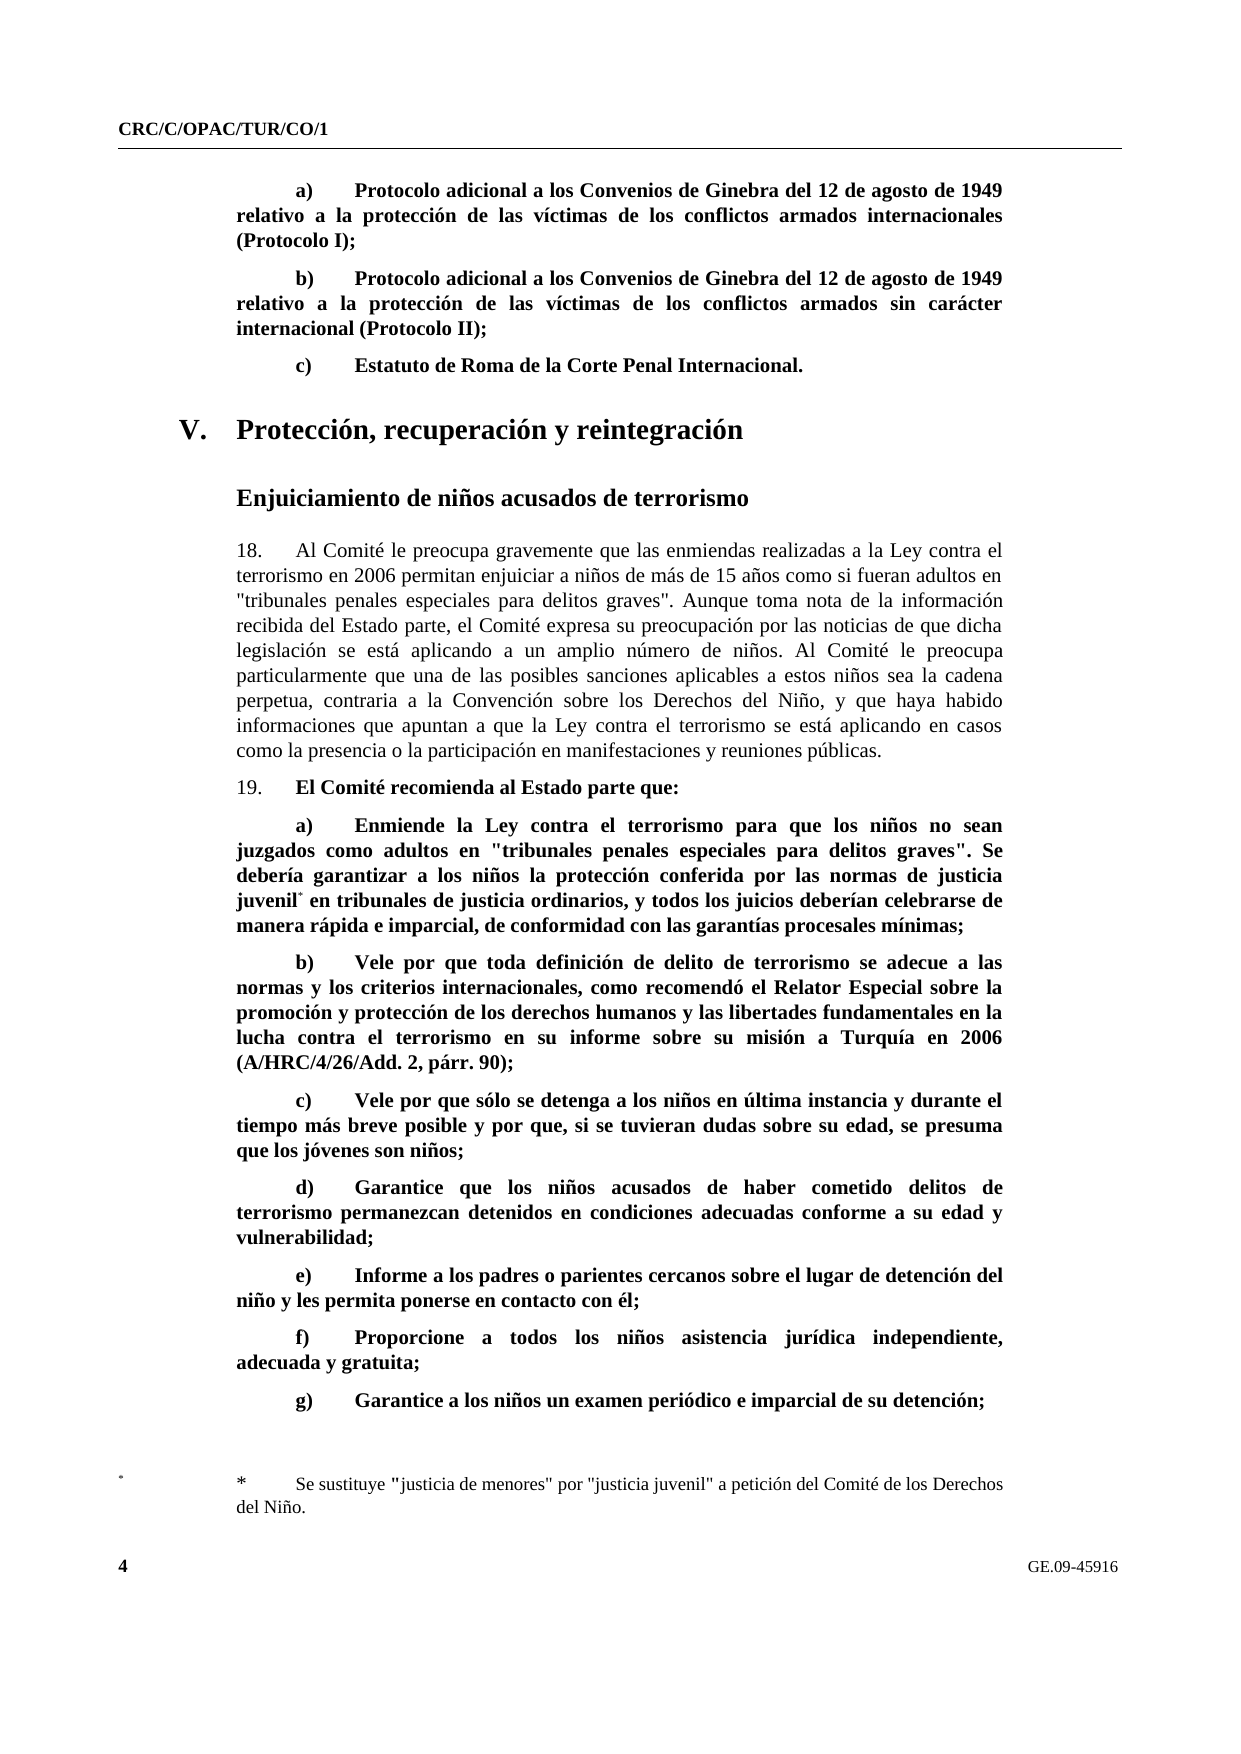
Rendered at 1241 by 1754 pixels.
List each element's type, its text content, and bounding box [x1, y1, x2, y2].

text b) Vele por que toda definición de delito de terrorismo se adecue a las normas y los criterios internacionales, como recomendó el Relator Especial sobre la promoción y protección de los derechos humanos y las libertades fundamentales en la lucha contra el terrorismo en su informe sobre su misión a Turquía en 2006 (A/HRC/4/26/Add. 2, párr. 90); [236, 949, 1004, 1074]
text a) Enmiende la Ley contra el terrorismo para que los niños no sean juzgados como adultos en "tribunales penales especiales para delitos graves". Se debería garantizar a los niños la protección conferida por las normas de justicia juvenil* en tribunales de justicia ordinarios, y todos los juicios deberían celebrarse de manera rápida e imparcial, de conformidad con las garantías procesales mínimas; [236, 812, 1004, 937]
text 19. El Comité recomienda al Estado parte que: [236, 774, 1004, 799]
text f) Proporcione a todos los niños asistencia jurídica independiente, adecuada y gratuita; [236, 1324, 1004, 1374]
text e) Informe a los padres o parientes cercanos sobre el lugar de detención del niño y les permita ponerse en contacto con él; [236, 1262, 1004, 1312]
text b) Protocolo adicional a los Convenios de Ginebra del 12 de agosto de 1949 relativo a la protección de las víctimas de los conflictos armados sin carácter internacional (Protocolo II); [236, 265, 1004, 340]
text d) Garantice que los niños acusados de haber cometido delitos de terrorismo permanezcan detenidos en condiciones adecuadas conforme a su edad y vulnerabilidad; [236, 1174, 1004, 1249]
text a) Protocolo adicional a los Convenios de Ginebra del 12 de agosto de 1949 relativo a la protección de las víctimas de los conflictos armados internacionales (Protocolo I); [236, 177, 1004, 252]
text c) Vele por que sólo se detenga a los niños en última instancia y durante el tiempo más breve posible y por que, si se tuvieran dudas sobre su edad, se presuma que los jóvenes son niños; [236, 1087, 1004, 1162]
text Enjuiciamiento de niños acusados de terrorismo [118, 483, 1004, 512]
text g) Garantice a los niños un examen periódico e imparcial de su detención; [236, 1387, 1004, 1412]
text V. Protección, recuperación y reintegración [118, 415, 1004, 446]
text c) Estatuto de Roma de la Corte Penal Internacional. [236, 352, 1004, 377]
text 18. Al Comité le preocupa gravemente que las enmiendas realizadas a la Ley contra el terrorismo en 2006 permitan enjuiciar a niños de más de 15 años como si fueran adultos en "tribunales penales especiales para delitos graves". Aunque toma nota de la información recibida del Estado parte, el Comité expresa su preocupación por las noticias de que dicha legislación se está aplicando a un amplio número de niños. Al Comité le preocupa particularmente que una de las posibles sanciones aplicables a estos niños sea la cadena perpetua, contraria a la Convención sobre los Derechos del Niño, y que haya habido informaciones que apuntan a que la Ley contra el terrorismo se está aplicando en casos como la presencia o la participación en manifestaciones y reuniones públicas. [236, 537, 1004, 762]
